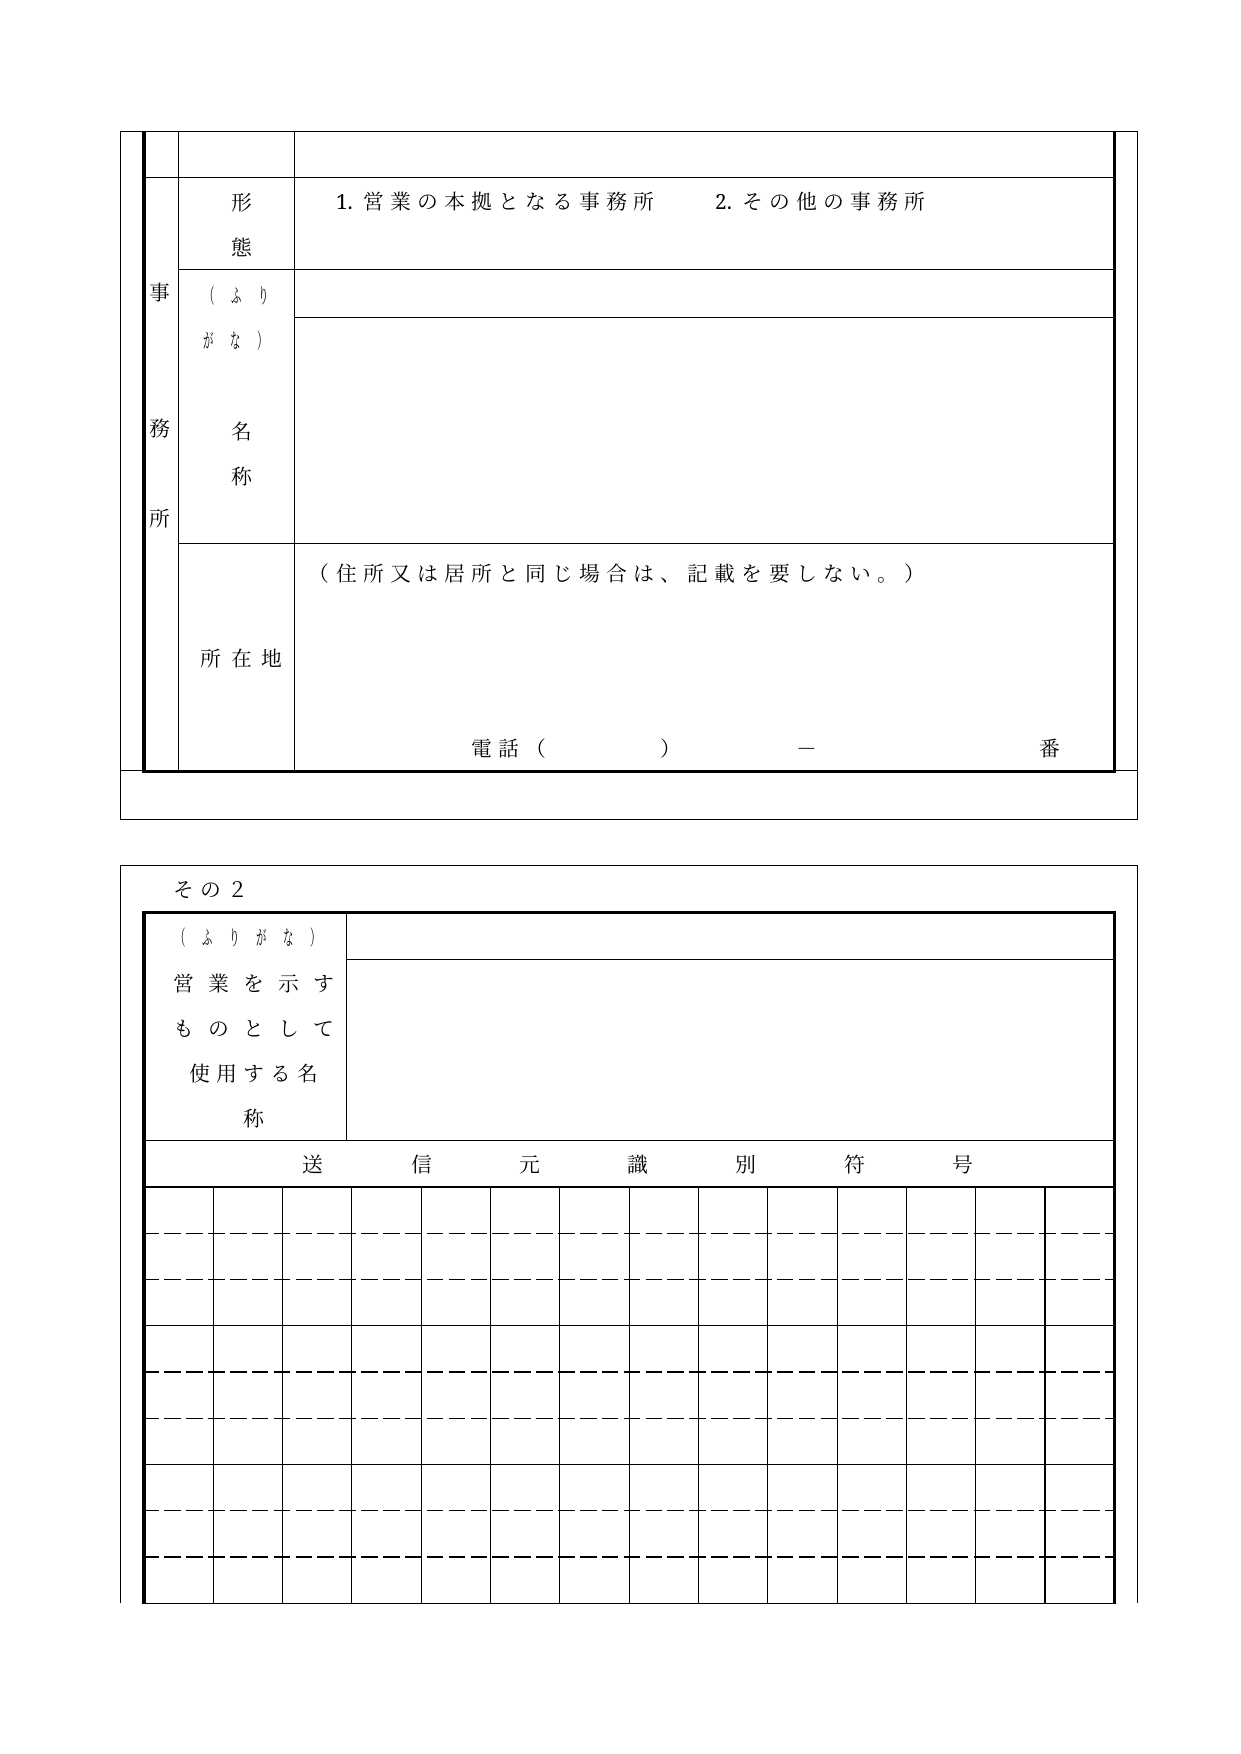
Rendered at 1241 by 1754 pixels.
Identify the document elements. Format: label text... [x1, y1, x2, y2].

table_cell [768, 1465, 837, 1510]
table_cell [352, 1510, 421, 1556]
table_cell 送 信 元 識 別 符 号 [146, 1141, 1113, 1186]
table_cell [630, 1556, 698, 1603]
table_cell [907, 1418, 975, 1464]
table_cell [699, 1510, 767, 1556]
table_cell 所在地 [179, 544, 294, 770]
table_cell [146, 1556, 213, 1603]
table_cell [295, 132, 1113, 177]
table_cell [422, 1279, 490, 1325]
table_cell [283, 1233, 351, 1279]
table_cell [838, 1188, 906, 1233]
table_cell [491, 1510, 559, 1556]
table_cell [1046, 1326, 1113, 1371]
table_cell [768, 1233, 837, 1279]
table_cell [907, 1279, 975, 1325]
table_cell [560, 1371, 629, 1418]
table_cell [422, 1233, 490, 1279]
table_cell [283, 1279, 351, 1325]
table_cell [146, 1233, 213, 1279]
table_cell [630, 1371, 698, 1418]
table_cell [630, 1418, 698, 1464]
table_cell [838, 1418, 906, 1464]
table_cell [699, 1279, 767, 1325]
table_cell [768, 1556, 837, 1603]
table_cell [1046, 1371, 1113, 1418]
table_cell [491, 1233, 559, 1279]
table_cell [1046, 1510, 1113, 1556]
table_cell （住所又は居所と同じ場合は、記載を要しない。） 電話（ ） － 番 [295, 544, 1113, 770]
table_cell [146, 1371, 213, 1418]
table_cell [630, 1279, 698, 1325]
table_cell [214, 1233, 282, 1279]
table_cell [1046, 1556, 1113, 1603]
table_cell [422, 1510, 490, 1556]
table_cell [491, 1556, 559, 1603]
table_cell [907, 1556, 975, 1603]
table_cell [907, 1465, 975, 1510]
table_cell [146, 1418, 213, 1464]
table_cell [146, 1188, 213, 1233]
table_cell [976, 1418, 1044, 1464]
table_cell [352, 1279, 421, 1325]
table_cell （ふりがな） 営業を示す ものとして 使用する名称 [146, 914, 346, 1140]
table_cell [630, 1465, 698, 1510]
table_cell [347, 914, 1113, 959]
table_cell [121, 911, 142, 1603]
table_cell [630, 1510, 698, 1556]
table_cell [560, 1556, 629, 1603]
table_cell [838, 1279, 906, 1325]
table_cell [1046, 1465, 1113, 1510]
table_cell [699, 1188, 767, 1233]
table_cell [352, 1418, 421, 1464]
table_cell [560, 1279, 629, 1325]
table_cell [491, 1371, 559, 1418]
table_cell [976, 1556, 1044, 1603]
table_cell [491, 1465, 559, 1510]
table_cell [283, 1556, 351, 1603]
table_cell [838, 1326, 906, 1371]
table_cell [560, 1233, 629, 1279]
table_cell [422, 1326, 490, 1371]
table_cell [352, 1465, 421, 1510]
table_cell [1046, 1418, 1113, 1464]
table_cell [214, 1510, 282, 1556]
table_cell [214, 1279, 282, 1325]
table_cell [1046, 1233, 1113, 1279]
table_cell [1046, 1188, 1113, 1233]
table_cell [630, 1188, 698, 1233]
table_cell [283, 1188, 351, 1233]
table_cell [422, 1418, 490, 1464]
table_cell [560, 1188, 629, 1233]
table_cell [976, 1326, 1044, 1371]
table_cell [976, 1371, 1044, 1418]
table_cell [699, 1465, 767, 1510]
table_cell [352, 1233, 421, 1279]
table_cell [352, 1556, 421, 1603]
table_cell [838, 1556, 906, 1603]
table_cell [1046, 1279, 1113, 1325]
table_cell [976, 1279, 1044, 1325]
table_cell [768, 1418, 837, 1464]
table_cell [560, 1510, 629, 1556]
table_cell [768, 1279, 837, 1325]
table_cell [146, 1279, 213, 1325]
table_cell [907, 1233, 975, 1279]
table_cell [699, 1556, 767, 1603]
table_cell [214, 1371, 282, 1418]
table_cell [146, 1465, 213, 1510]
table_cell [907, 1326, 975, 1371]
table_cell [768, 1510, 837, 1556]
table_cell [1116, 911, 1137, 1603]
table_cell [907, 1510, 975, 1556]
table_cell [630, 1233, 698, 1279]
table_cell [121, 771, 1137, 818]
table_cell [560, 1465, 629, 1510]
table_cell [491, 1418, 559, 1464]
table_cell [422, 1188, 490, 1233]
table_cell [768, 1326, 837, 1371]
table_cell [352, 1371, 421, 1418]
table_cell [699, 1233, 767, 1279]
table_cell [352, 1188, 421, 1233]
table_cell [422, 1556, 490, 1603]
table_cell [295, 318, 1113, 543]
table_cell [976, 1465, 1044, 1510]
table_cell [976, 1510, 1044, 1556]
table_cell 住 所 [179, 132, 294, 177]
table_cell [214, 1418, 282, 1464]
table_cell [214, 1188, 282, 1233]
table_cell [422, 1465, 490, 1510]
table_cell [283, 1326, 351, 1371]
table_cell [214, 1556, 282, 1603]
table_cell [560, 1326, 629, 1371]
table_cell [491, 1326, 559, 1371]
table_cell [976, 1188, 1044, 1233]
table_cell [146, 1510, 213, 1556]
table_cell [560, 1418, 629, 1464]
table_cell [907, 1188, 975, 1233]
table_cell 事 務 所 [146, 178, 178, 770]
table_cell [422, 1371, 490, 1418]
table_header その２ [121, 866, 1137, 911]
table_cell [838, 1510, 906, 1556]
table_cell [491, 1279, 559, 1325]
table_cell [838, 1465, 906, 1510]
table_cell [768, 1371, 837, 1418]
table_cell [146, 1326, 213, 1371]
table_cell [699, 1371, 767, 1418]
table_cell [352, 1326, 421, 1371]
table_cell [283, 1510, 351, 1556]
table_cell 1.営業の本拠となる事務所 2.その他の事務所 [295, 178, 1113, 269]
table_cell [283, 1465, 351, 1510]
table_cell [699, 1418, 767, 1464]
table_cell [283, 1418, 351, 1464]
table_cell [630, 1326, 698, 1371]
table_cell [214, 1465, 282, 1510]
table_cell [838, 1233, 906, 1279]
table_cell （ふりがな） 名 称 [179, 270, 294, 543]
table_cell [214, 1326, 282, 1371]
table_cell [347, 960, 1113, 1140]
table_cell [907, 1371, 975, 1418]
table_cell [295, 270, 1113, 317]
table_cell [976, 1233, 1044, 1279]
table_cell [491, 1188, 559, 1233]
table_cell [838, 1371, 906, 1418]
table_cell 形 態 [179, 178, 294, 269]
table_cell [768, 1188, 837, 1233]
table_cell [283, 1371, 351, 1418]
table_cell [699, 1326, 767, 1371]
